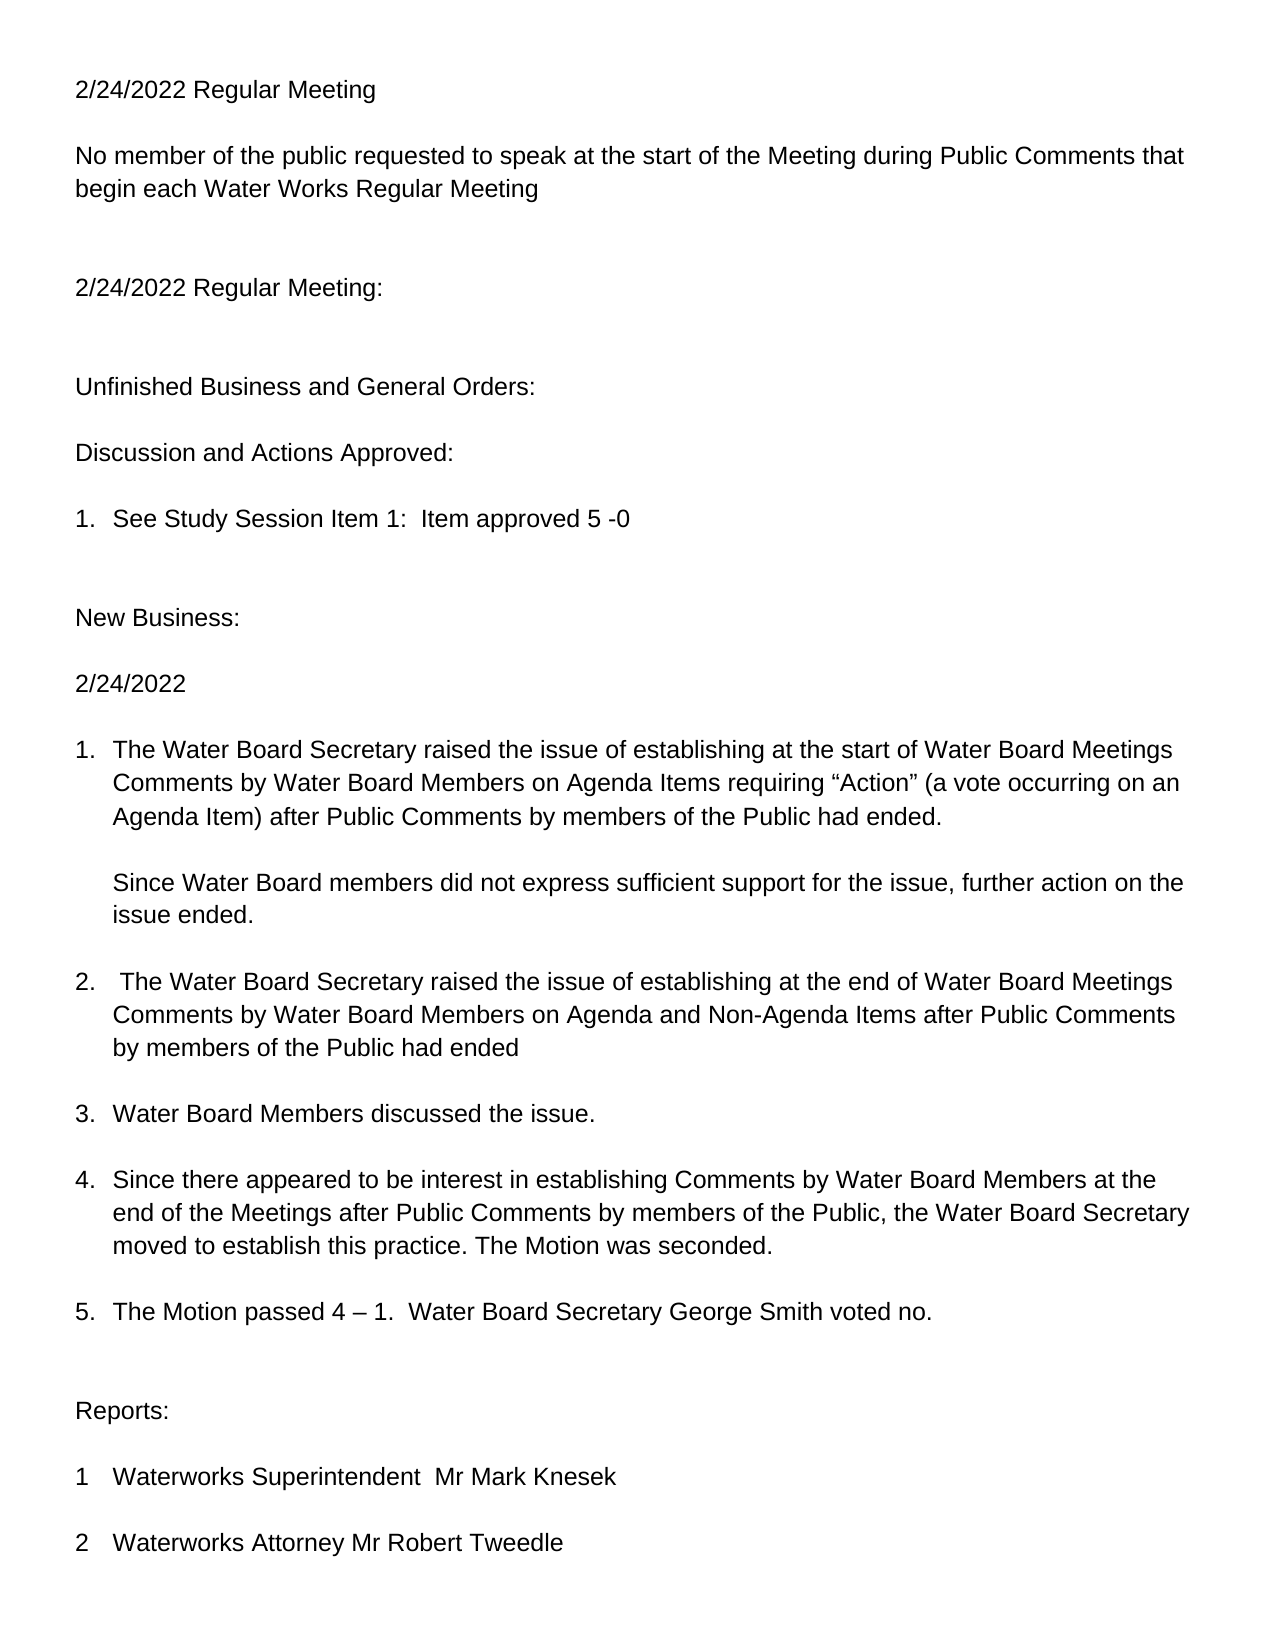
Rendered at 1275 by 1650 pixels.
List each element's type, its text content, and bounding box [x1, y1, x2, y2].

text Reports: [75, 1396, 1200, 1424]
list The Water Board Secretary raised the issue of establishing at the end of Water Board Meetings Comments by Water Board Members on Agenda and Non-Agenda Items after Public Comments by members of the Public had ended [75, 967, 1200, 1061]
text 2/24/2022 Regular Meeting: [75, 273, 1200, 302]
text New Business: [75, 603, 1200, 632]
text 2/24/2022 [75, 669, 1200, 698]
text Discussion and Actions Approved: [75, 438, 1200, 467]
list The Motion passed 4 – 1. Water Board Secretary George Smith voted no. [75, 1297, 1200, 1326]
list Since Water Board members did not express sufficient support for the issue, further action on the issue ended. [112, 867, 1200, 929]
text Unfinished Business and General Orders: [75, 372, 1200, 401]
list See Study Session Item 1: Item approved 5 -0 [75, 504, 1200, 533]
list Waterworks Superintendent Mr Mark Knesek [75, 1462, 1200, 1491]
text 2/24/2022 Regular Meeting [75, 75, 1200, 104]
list Since there appeared to be interest in establishing Comments by Water Board Members at the end of the Meetings after Public Comments by members of the Public, the Water Board Secretary moved to establish this practice. The Motion was seconded. [75, 1165, 1200, 1259]
list Water Board Members discussed the issue. [75, 1099, 1200, 1127]
text No member of the public requested to speak at the start of the Meeting during Public Comments that begin each Water Works Regular Meeting [75, 141, 1200, 203]
list The Water Board Secretary raised the issue of establishing at the start of Water Board Meetings Comments by Water Board Members on Agenda Items requiring “Action” (a vote occurring on an Agenda Item) after Public Comments by members of the Public had ended. [75, 735, 1200, 830]
list Waterworks Attorney Mr Robert Tweedle [75, 1528, 1200, 1557]
